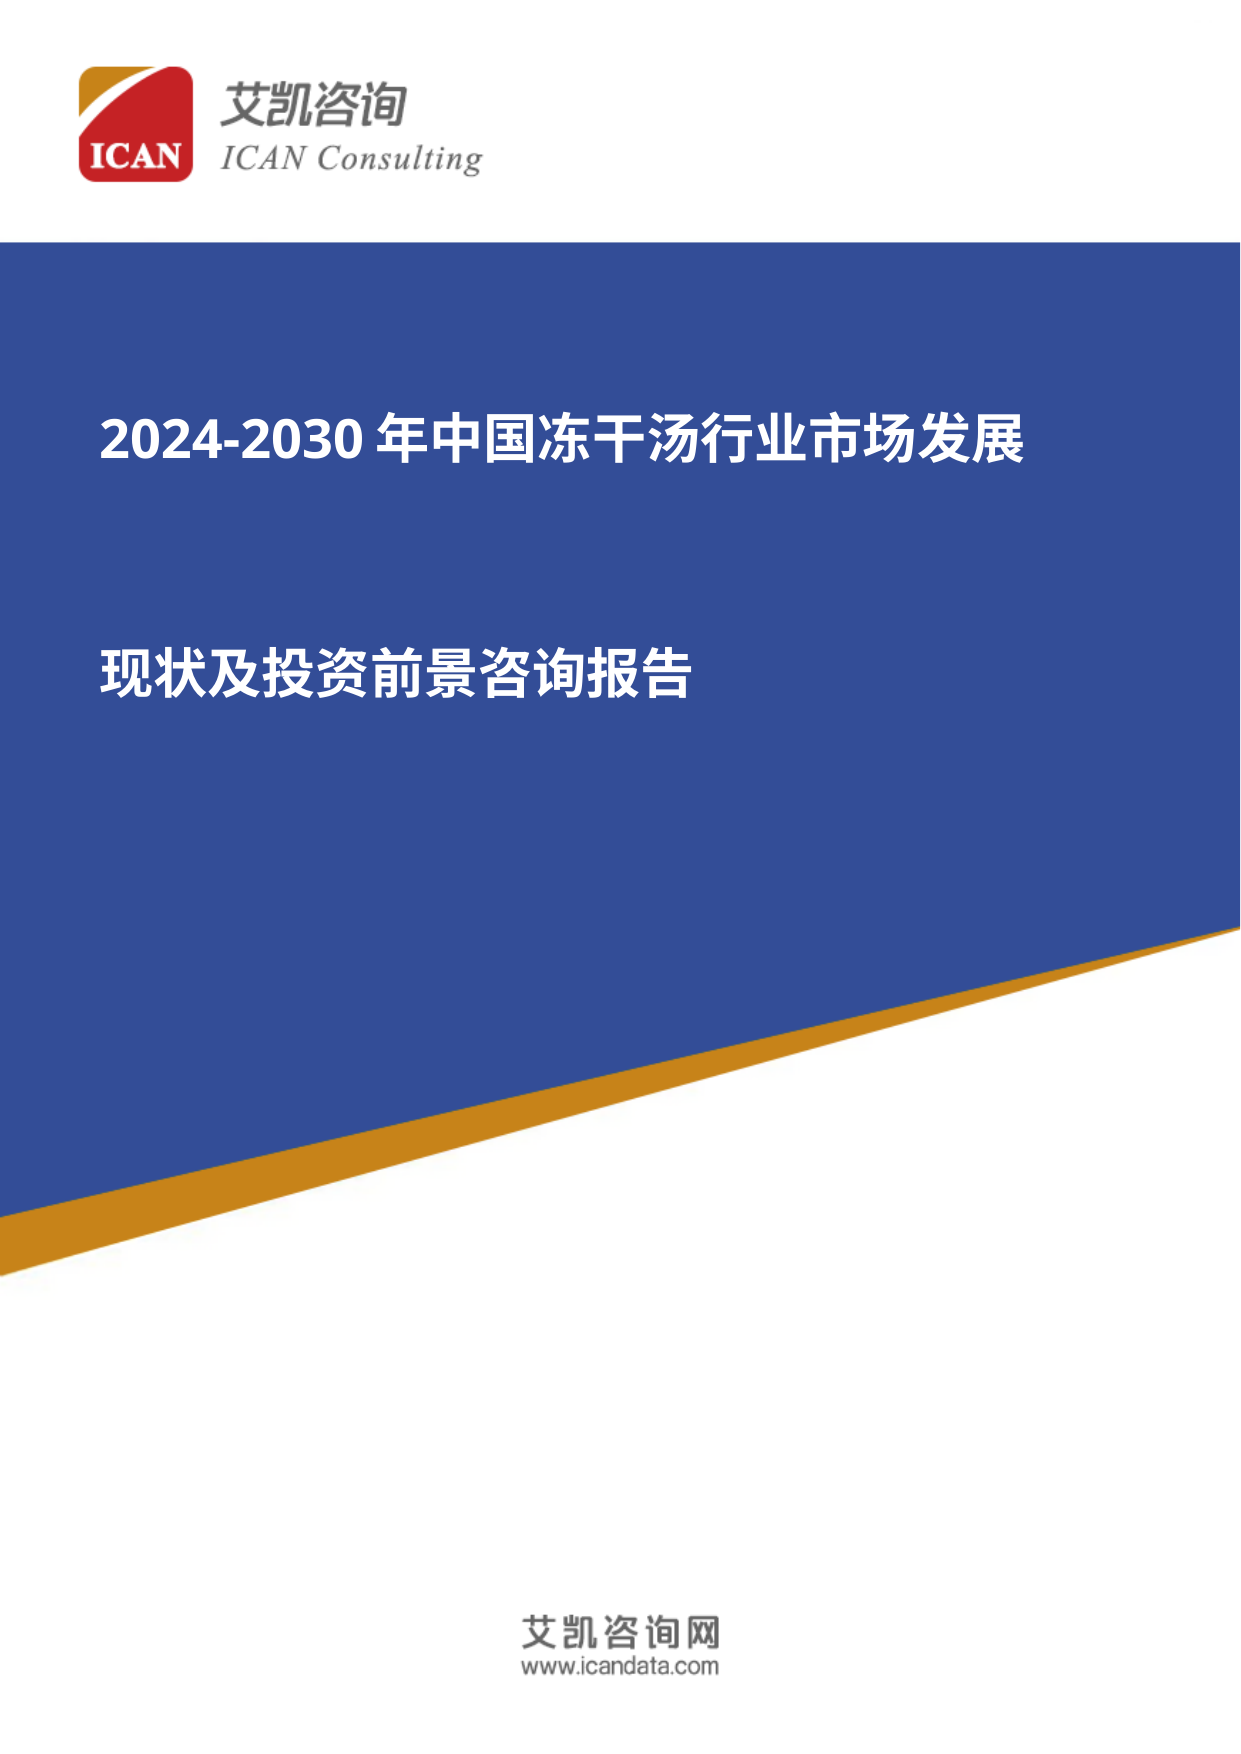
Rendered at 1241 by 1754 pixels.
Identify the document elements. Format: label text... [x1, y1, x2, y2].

picture [0, 5, 1241, 1754]
subtitle 2024-2030年中国冻干汤行业市场发展现状及投资前景咨询报告 [99, 386, 1053, 718]
